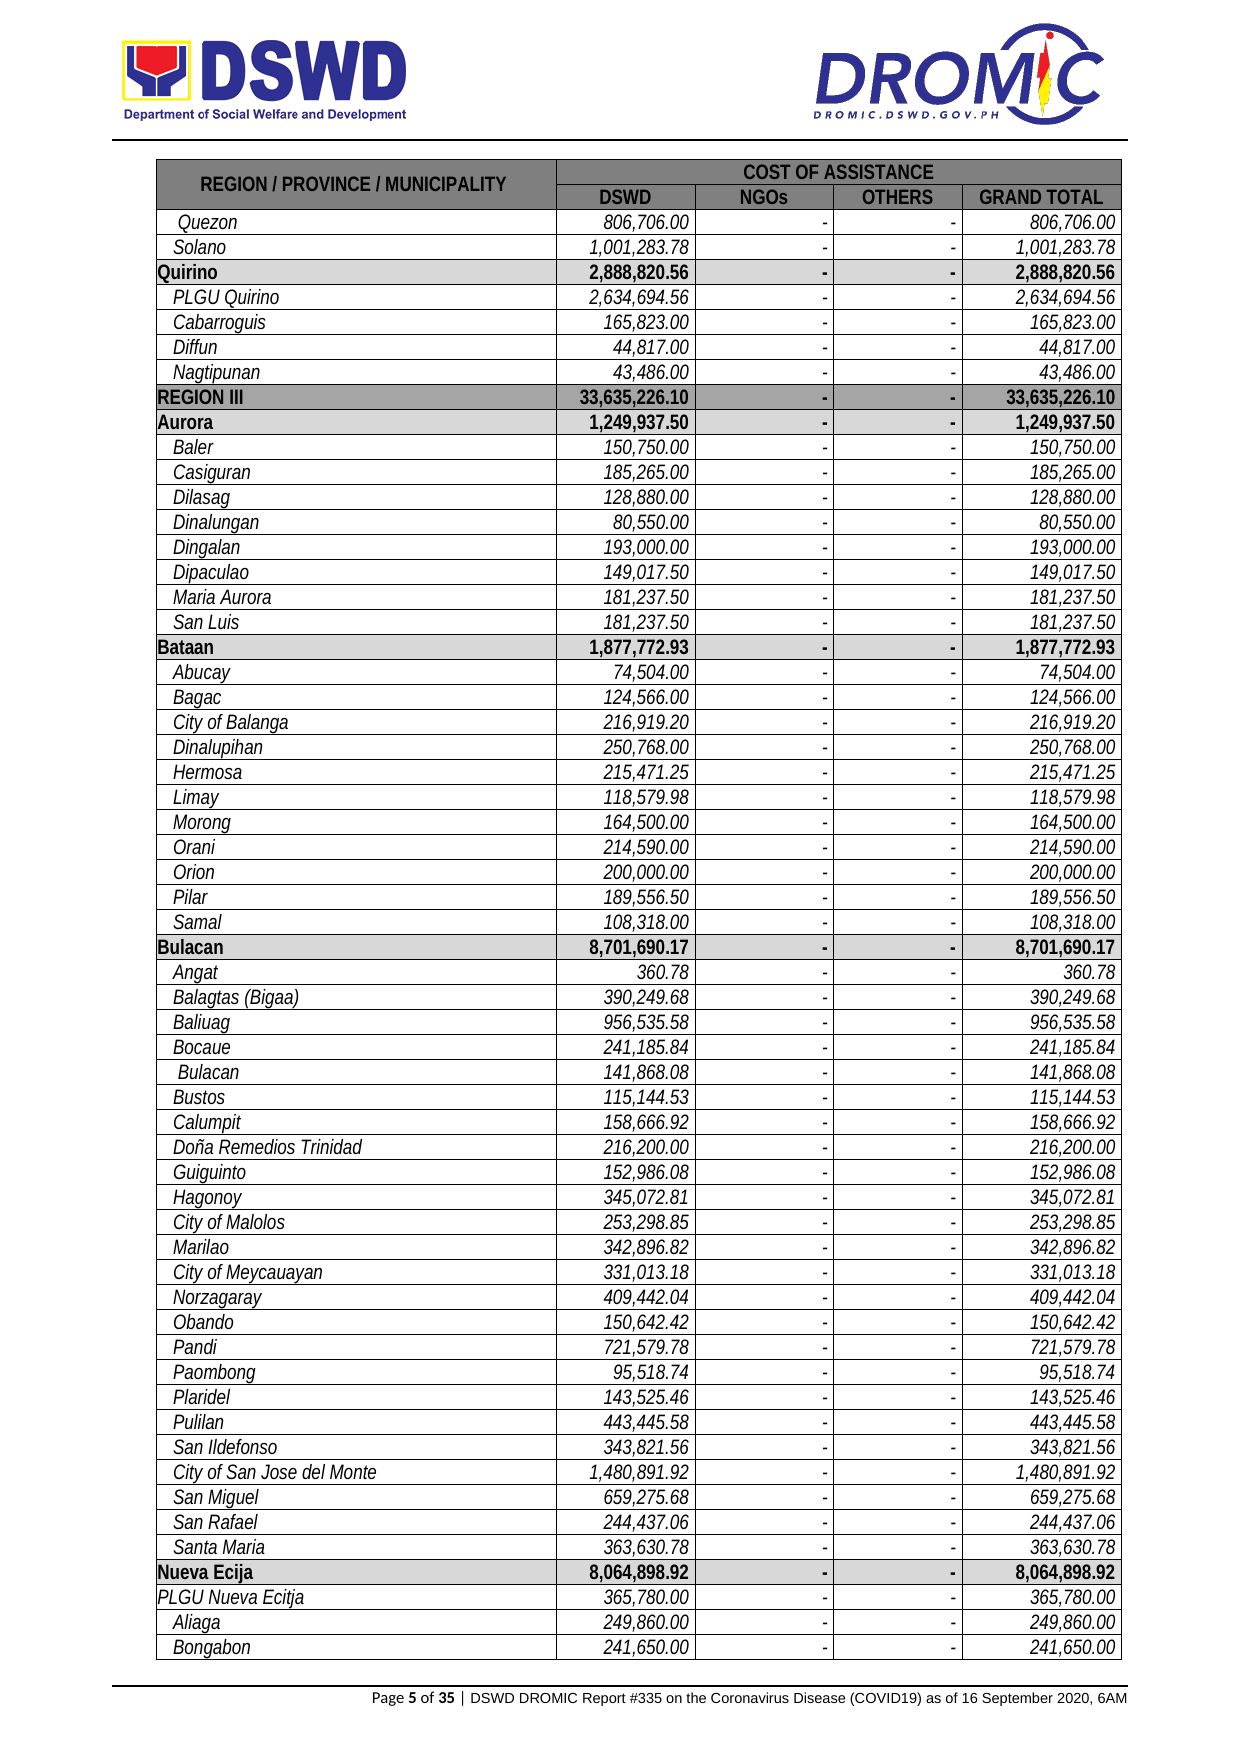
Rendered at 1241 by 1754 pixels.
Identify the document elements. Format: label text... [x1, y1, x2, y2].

table_cell San Ildefonso [173, 1435, 556, 1459]
table_cell 8,064,898.92 [963, 1560, 1121, 1584]
table_cell [157, 460, 172, 484]
table_cell - [834, 960, 962, 984]
table_cell [157, 1110, 172, 1134]
table_cell Hagonoy [173, 1185, 556, 1209]
table_cell 2,888,820.56 [963, 260, 1121, 284]
table_cell [157, 535, 172, 559]
table_cell 216,200.00 [963, 1135, 1121, 1159]
table_cell [157, 1260, 172, 1284]
table_cell - [696, 685, 833, 709]
table_cell - [696, 1635, 833, 1659]
table_cell 164,500.00 [963, 810, 1121, 834]
table_cell - [834, 1360, 962, 1384]
table_cell 443,445.58 [963, 1410, 1121, 1434]
table_cell [157, 1410, 172, 1434]
table_cell - [834, 585, 962, 609]
table_cell [157, 960, 172, 984]
table_cell Bagac [173, 685, 556, 709]
table_cell - [696, 710, 833, 734]
table_cell [157, 860, 172, 884]
table_cell Nagtipunan [173, 360, 556, 384]
table_cell 43,486.00 [557, 360, 695, 384]
table_cell 149,017.50 [557, 560, 695, 584]
table_cell 216,919.20 [963, 710, 1121, 734]
table_cell 33,635,226.10 [963, 385, 1121, 409]
table_cell - [696, 335, 833, 359]
table_cell Doña Remedios Trinidad [173, 1135, 556, 1159]
table_cell 2,888,820.56 [557, 260, 695, 284]
table_cell San Rafael [173, 1510, 556, 1534]
table_cell 181,237.50 [963, 610, 1121, 634]
table_cell 150,642.42 [557, 1310, 695, 1334]
table_cell 165,823.00 [557, 310, 695, 334]
table_cell 360.78 [963, 960, 1121, 984]
table_cell 165,823.00 [963, 310, 1121, 334]
table_cell - [834, 1210, 962, 1234]
table_cell - [696, 410, 833, 434]
table_cell 216,919.20 [557, 710, 695, 734]
table_cell [157, 1460, 172, 1484]
table_cell Solano [173, 235, 556, 259]
table_cell - [696, 1560, 833, 1584]
table_cell 8,701,690.17 [557, 935, 695, 959]
table_cell [157, 1135, 172, 1159]
table_cell - [696, 735, 833, 759]
table_cell [157, 585, 172, 609]
table_cell 80,550.00 [557, 510, 695, 534]
table_cell Cabarroguis [173, 310, 556, 334]
table_cell - [696, 310, 833, 334]
table_cell - [696, 210, 833, 234]
table_cell 253,298.85 [963, 1210, 1121, 1234]
table_cell [157, 1185, 172, 1209]
table_cell [157, 335, 172, 359]
table_cell - [696, 560, 833, 584]
table_cell - [696, 960, 833, 984]
table_cell - [834, 1535, 962, 1559]
table_cell [157, 1310, 172, 1334]
table_cell - [696, 435, 833, 459]
table_cell 95,518.74 [963, 1360, 1121, 1384]
table_cell [157, 885, 172, 909]
table_cell 189,556.50 [963, 885, 1121, 909]
table_cell Orani [173, 835, 556, 859]
table_cell Aurora [157, 410, 556, 434]
table_cell [157, 760, 172, 784]
table_cell - [834, 860, 962, 884]
table_cell [157, 235, 172, 259]
table_cell 1,249,937.50 [963, 410, 1121, 434]
table_cell [157, 1285, 172, 1309]
table_cell 1,001,283.78 [963, 235, 1121, 259]
table_cell 200,000.00 [963, 860, 1121, 884]
table_cell [157, 610, 172, 634]
table_cell Angat [173, 960, 556, 984]
table_cell - [696, 1135, 833, 1159]
table_cell 181,237.50 [557, 585, 695, 609]
table_cell DSWD [557, 185, 695, 209]
table_cell [157, 560, 172, 584]
table_cell Dinalupihan [173, 735, 556, 759]
table_cell - [696, 860, 833, 884]
table_cell [157, 710, 172, 734]
table_cell [157, 1235, 172, 1259]
table_cell - [834, 335, 962, 359]
table_cell 141,868.08 [963, 1060, 1121, 1084]
table_cell - [696, 535, 833, 559]
table_cell 181,237.50 [963, 585, 1121, 609]
table_cell Dilasag [173, 485, 556, 509]
table_cell 363,630.78 [557, 1535, 695, 1559]
table_cell 806,706.00 [963, 210, 1121, 234]
table_cell - [834, 360, 962, 384]
table_cell 8,064,898.92 [557, 1560, 695, 1584]
table_cell 115,144.53 [963, 1085, 1121, 1109]
table_cell City of Balanga [173, 710, 556, 734]
table_cell [157, 435, 172, 459]
table_cell 365,780.00 [557, 1585, 695, 1609]
table_cell - [696, 1085, 833, 1109]
table_cell 215,471.25 [963, 760, 1121, 784]
table_cell - [834, 785, 962, 809]
table_cell Samal [173, 910, 556, 934]
table_cell 721,579.78 [557, 1335, 695, 1359]
table_cell 659,275.68 [557, 1485, 695, 1509]
table_cell 1,001,283.78 [557, 235, 695, 259]
table_cell - [834, 410, 962, 434]
table_cell - [696, 1160, 833, 1184]
table_cell 365,780.00 [963, 1585, 1121, 1609]
table_cell - [696, 1210, 833, 1234]
table_cell - [834, 1585, 962, 1609]
table_cell Paombong [173, 1360, 556, 1384]
table_cell 249,860.00 [557, 1610, 695, 1634]
table_cell - [696, 360, 833, 384]
table_cell - [834, 1510, 962, 1534]
table_cell - [834, 1185, 962, 1209]
table_cell GRAND TOTAL [963, 185, 1121, 209]
table_cell 158,666.92 [557, 1110, 695, 1134]
table_cell - [696, 1585, 833, 1609]
table_cell - [834, 1110, 962, 1134]
table_cell REGION III [157, 385, 556, 409]
table_cell 149,017.50 [963, 560, 1121, 584]
table_cell 128,880.00 [557, 485, 695, 509]
table_cell 1,480,891.92 [963, 1460, 1121, 1484]
table_cell [157, 685, 172, 709]
table_cell - [696, 1110, 833, 1134]
table_cell - [834, 1460, 962, 1484]
table_cell - [696, 1235, 833, 1259]
table_cell Dingalan [173, 535, 556, 559]
table_cell Calumpit [173, 1110, 556, 1134]
table_cell 250,768.00 [963, 735, 1121, 759]
table_cell Dipaculao [173, 560, 556, 584]
table_cell - [696, 460, 833, 484]
table_cell 118,579.98 [963, 785, 1121, 809]
table_cell 74,504.00 [963, 660, 1121, 684]
table_cell [157, 735, 172, 759]
table_cell 241,185.84 [557, 1035, 695, 1059]
table_cell - [834, 260, 962, 284]
table_header COST OF ASSISTANCE [557, 160, 1121, 184]
table_cell - [696, 610, 833, 634]
table_cell - [696, 1310, 833, 1334]
table_cell 2,634,694.56 [557, 285, 695, 309]
table_cell [157, 1210, 172, 1234]
table_cell - [834, 1335, 962, 1359]
table_cell - [834, 210, 962, 234]
table_cell - [696, 935, 833, 959]
table_cell 164,500.00 [557, 810, 695, 834]
table_cell - [834, 1135, 962, 1159]
table_cell 956,535.58 [557, 1010, 695, 1034]
table_cell - [834, 1035, 962, 1059]
table_cell - [834, 835, 962, 859]
table_cell - [834, 510, 962, 534]
table_cell 956,535.58 [963, 1010, 1121, 1034]
table_cell Maria Aurora [173, 585, 556, 609]
table_cell 189,556.50 [557, 885, 695, 909]
table_cell - [834, 1285, 962, 1309]
table_cell - [834, 235, 962, 259]
table_cell - [696, 985, 833, 1009]
table_cell - [834, 1085, 962, 1109]
table_cell City of Malolos [173, 1210, 556, 1234]
table_cell - [834, 310, 962, 334]
table_cell [157, 810, 172, 834]
table_cell 241,185.84 [963, 1035, 1121, 1059]
table_cell - [834, 735, 962, 759]
table_cell - [696, 635, 833, 659]
table_cell 331,013.18 [557, 1260, 695, 1284]
table_cell 8,701,690.17 [963, 935, 1121, 959]
table_cell - [834, 435, 962, 459]
table_cell Pulilan [173, 1410, 556, 1434]
table_cell 150,642.42 [963, 1310, 1121, 1334]
table_cell 141,868.08 [557, 1060, 695, 1084]
table_cell - [834, 985, 962, 1009]
table_cell 244,437.06 [963, 1510, 1121, 1534]
table_cell - [696, 1360, 833, 1384]
table_cell 253,298.85 [557, 1210, 695, 1234]
table_cell Baler [173, 435, 556, 459]
table_cell - [696, 660, 833, 684]
table_cell Diffun [173, 335, 556, 359]
table_cell - [696, 1285, 833, 1309]
table_cell 108,318.00 [963, 910, 1121, 934]
table_cell Abucay [173, 660, 556, 684]
table_cell 124,566.00 [557, 685, 695, 709]
table_cell - [834, 1260, 962, 1284]
table_cell 1,877,772.93 [557, 635, 695, 659]
table_cell - [696, 760, 833, 784]
table_cell San Luis [173, 610, 556, 634]
table_cell - [696, 1485, 833, 1509]
table_cell - [696, 1010, 833, 1034]
table_cell 44,817.00 [963, 335, 1121, 359]
table_cell 185,265.00 [557, 460, 695, 484]
table_cell 150,750.00 [963, 435, 1121, 459]
table_cell City of San Jose del Monte [173, 1460, 556, 1484]
table_cell Bataan [157, 635, 556, 659]
table_cell 44,817.00 [557, 335, 695, 359]
table_cell 342,896.82 [557, 1235, 695, 1259]
table_cell 214,590.00 [963, 835, 1121, 859]
table_cell 343,821.56 [963, 1435, 1121, 1459]
table_cell - [696, 1035, 833, 1059]
table_cell - [834, 910, 962, 934]
table_cell 214,590.00 [557, 835, 695, 859]
table_cell [157, 360, 172, 384]
table_cell [157, 1435, 172, 1459]
table_cell [157, 1610, 172, 1634]
table_cell 721,579.78 [963, 1335, 1121, 1359]
table_cell [157, 1635, 172, 1659]
table_cell 250,768.00 [557, 735, 695, 759]
table_cell 2,634,694.56 [963, 285, 1121, 309]
table_cell PLGU Quirino [173, 285, 556, 309]
table_cell 95,518.74 [557, 1360, 695, 1384]
table_cell [157, 1085, 172, 1109]
table_cell - [834, 1060, 962, 1084]
table_cell - [696, 1335, 833, 1359]
table_cell Hermosa [173, 760, 556, 784]
table_cell Norzagaray [173, 1285, 556, 1309]
table_cell - [696, 485, 833, 509]
table_cell [157, 1335, 172, 1359]
table_cell [157, 1485, 172, 1509]
table_cell - [696, 235, 833, 259]
table_cell 1,249,937.50 [557, 410, 695, 434]
table_cell [157, 1510, 172, 1534]
table_cell San Miguel [173, 1485, 556, 1509]
table_cell Quezon [173, 210, 556, 234]
table_cell - [696, 885, 833, 909]
table_cell [157, 660, 172, 684]
table_cell Pandi [173, 1335, 556, 1359]
table_cell - [696, 1435, 833, 1459]
table_cell Orion [173, 860, 556, 884]
table_cell 343,821.56 [557, 1435, 695, 1459]
table_cell [157, 1160, 172, 1184]
table_cell 1,480,891.92 [557, 1460, 695, 1484]
table_cell NGOs [696, 185, 833, 209]
table_cell PLGU Nueva Ecitja [157, 1585, 556, 1609]
table_cell Plaridel [173, 1385, 556, 1409]
table_cell 241,650.00 [963, 1635, 1121, 1659]
table_cell [157, 835, 172, 859]
table_cell 1,877,772.93 [963, 635, 1121, 659]
table_cell Bustos [173, 1085, 556, 1109]
table_cell 43,486.00 [963, 360, 1121, 384]
table_cell - [834, 1485, 962, 1509]
table_cell 181,237.50 [557, 610, 695, 634]
table_cell 241,650.00 [557, 1635, 695, 1659]
table_cell - [696, 785, 833, 809]
table_cell - [834, 935, 962, 959]
table_cell 143,525.46 [557, 1385, 695, 1409]
table_cell OTHERS [834, 185, 962, 209]
table_cell - [834, 660, 962, 684]
picture [781, 23, 1133, 125]
table_cell - [834, 635, 962, 659]
table_cell Nueva Ecija [157, 1560, 556, 1584]
table_cell 185,265.00 [963, 460, 1121, 484]
table_cell - [834, 1635, 962, 1659]
table_cell 409,442.04 [557, 1285, 695, 1309]
table_cell - [834, 810, 962, 834]
table_cell - [696, 835, 833, 859]
table_cell 118,579.98 [557, 785, 695, 809]
table_cell [157, 1060, 172, 1084]
table_cell - [696, 1460, 833, 1484]
table_cell - [834, 385, 962, 409]
table_cell [157, 1360, 172, 1384]
table_cell [157, 210, 172, 234]
table_cell 345,072.81 [963, 1185, 1121, 1209]
table_cell - [834, 1410, 962, 1434]
table_cell - [834, 1310, 962, 1334]
table_cell Casiguran [173, 460, 556, 484]
table_cell [157, 1035, 172, 1059]
table_cell - [696, 910, 833, 934]
table_cell - [696, 385, 833, 409]
table_cell - [696, 810, 833, 834]
table_cell 806,706.00 [557, 210, 695, 234]
table_cell 345,072.81 [557, 1185, 695, 1209]
table_cell - [834, 1160, 962, 1184]
table_cell 659,275.68 [963, 1485, 1121, 1509]
table_cell 443,445.58 [557, 1410, 695, 1434]
table_cell 152,986.08 [557, 1160, 695, 1184]
table_cell 363,630.78 [963, 1535, 1121, 1559]
table_cell 143,525.46 [963, 1385, 1121, 1409]
table_cell 390,249.68 [963, 985, 1121, 1009]
table_cell 124,566.00 [963, 685, 1121, 709]
table_cell 342,896.82 [963, 1235, 1121, 1259]
table_cell [157, 1010, 172, 1034]
table_cell 128,880.00 [963, 485, 1121, 509]
table_cell - [834, 1435, 962, 1459]
table_cell Guiguinto [173, 1160, 556, 1184]
table_cell Bongabon [173, 1635, 556, 1659]
table_cell 409,442.04 [963, 1285, 1121, 1309]
table_cell 115,144.53 [557, 1085, 695, 1109]
table_cell 193,000.00 [963, 535, 1121, 559]
table_cell Aliaga [173, 1610, 556, 1634]
table_cell 158,666.92 [963, 1110, 1121, 1134]
table_cell - [834, 460, 962, 484]
table_cell - [834, 1235, 962, 1259]
table_cell Marilao [173, 1235, 556, 1259]
table_cell 249,860.00 [963, 1610, 1121, 1634]
table_cell Obando [173, 1310, 556, 1334]
table_cell - [834, 1560, 962, 1584]
table_cell 216,200.00 [557, 1135, 695, 1159]
table_cell 215,471.25 [557, 760, 695, 784]
table_cell Dinalungan [173, 510, 556, 534]
table_cell - [696, 1060, 833, 1084]
table_cell - [834, 610, 962, 634]
table_cell - [834, 685, 962, 709]
table_cell - [834, 485, 962, 509]
table_cell [157, 285, 172, 309]
table_cell 74,504.00 [557, 660, 695, 684]
table_cell Baliuag [173, 1010, 556, 1034]
table_cell - [696, 1610, 833, 1634]
table_cell [157, 985, 172, 1009]
table_cell 244,437.06 [557, 1510, 695, 1534]
table_cell - [696, 1510, 833, 1534]
table_cell - [696, 1185, 833, 1209]
table_cell [157, 510, 172, 534]
table_cell Morong [173, 810, 556, 834]
table_cell - [696, 510, 833, 534]
table_cell 193,000.00 [557, 535, 695, 559]
table_cell 33,635,226.10 [557, 385, 695, 409]
table_cell - [834, 760, 962, 784]
table_cell Bocaue [173, 1035, 556, 1059]
table_cell - [696, 285, 833, 309]
table_cell City of Meycauayan [173, 1260, 556, 1284]
table_cell 80,550.00 [963, 510, 1121, 534]
table_cell - [696, 260, 833, 284]
table_cell - [696, 1535, 833, 1559]
table_cell Bulacan [173, 1060, 556, 1084]
table_cell - [696, 1385, 833, 1409]
table_cell - [696, 1260, 833, 1284]
table_cell 360.78 [557, 960, 695, 984]
table_cell Balagtas (Bigaa) [173, 985, 556, 1009]
table_cell - [834, 1010, 962, 1034]
table_cell [157, 785, 172, 809]
table_cell - [696, 1410, 833, 1434]
table_cell - [834, 1385, 962, 1409]
table_cell 331,013.18 [963, 1260, 1121, 1284]
table_cell - [834, 885, 962, 909]
table_cell Bulacan [157, 935, 556, 959]
table_cell [157, 485, 172, 509]
table_cell [157, 1535, 172, 1559]
table_cell - [834, 710, 962, 734]
table_cell Limay [173, 785, 556, 809]
table_cell Pilar [173, 885, 556, 909]
table_cell 200,000.00 [557, 860, 695, 884]
table_cell [157, 1385, 172, 1409]
table_cell [157, 910, 172, 934]
table_cell - [834, 1610, 962, 1634]
table_cell - [834, 285, 962, 309]
table_cell 390,249.68 [557, 985, 695, 1009]
table_cell - [834, 560, 962, 584]
table_cell - [696, 585, 833, 609]
table_cell - [834, 535, 962, 559]
table_cell 108,318.00 [557, 910, 695, 934]
picture [112, 37, 416, 125]
table_cell 152,986.08 [963, 1160, 1121, 1184]
table_cell Santa Maria [173, 1535, 556, 1559]
table_cell Quirino [157, 260, 556, 284]
table_header REGION / PROVINCE / MUNICIPALITY [157, 160, 556, 209]
table_cell 150,750.00 [557, 435, 695, 459]
table_cell [157, 310, 172, 334]
